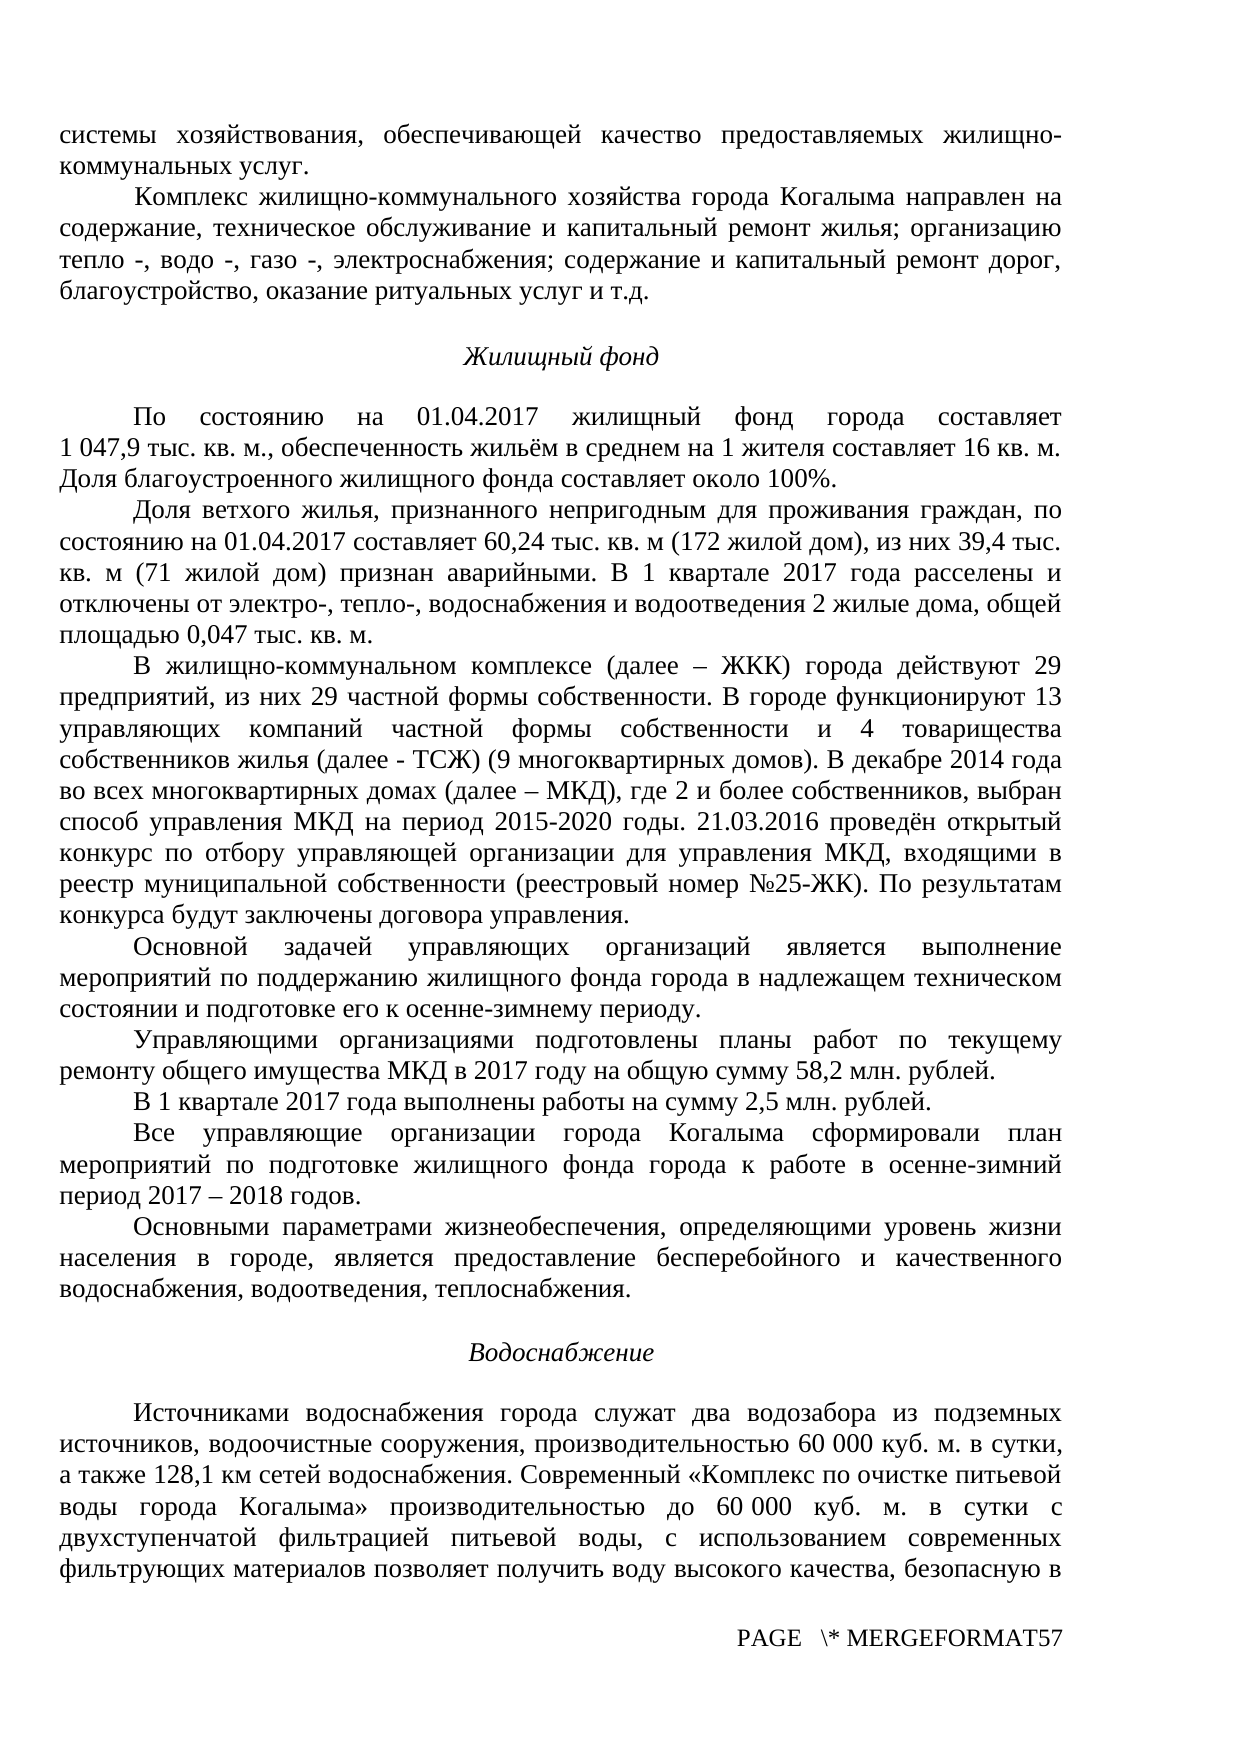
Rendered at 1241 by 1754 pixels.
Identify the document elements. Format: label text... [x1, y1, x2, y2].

text Все управляющие организации города Когалыма сформировали план мероприятий по подготовке жилищного фонда города к работе в осенне-зимний период 2017 – 2018 годов. [59, 1117, 1063, 1210]
text Доля ветхого жилья, признанного непригодным для проживания граждан, по состоянию на 01.04.2017 составляет 60,24 тыс. кв. м (172 жилой дом), из них 39,4 тыс. кв. м (71 жилой дом) признан аварийными. В 1 квартале 2017 года расселены и отключены от электро-, тепло-, водоснабжения и водоотведения 2 жилые дома, общей площадью 0,047 тыс. кв. м. [59, 494, 1063, 649]
text Основной задачей управляющих организаций является выполнение мероприятий по поддержанию жилищного фонда города в надлежащем техническом состоянии и подготовке его к осенне-зимнему периоду. [59, 930, 1063, 1023]
text Управляющими организациями подготовлены планы работ по текущему ремонту общего имущества МКД в 2017 году на общую сумму 58,2 млн. рублей. [59, 1023, 1063, 1085]
text Основными параметрами жизнеобеспечения, определяющими уровень жизни населения в городе, является предоставление бесперебойного и качественного водоснабжения, водоотведения, теплоснабжения. [59, 1210, 1063, 1303]
text По состоянию на 01.04.2017 жилищный фонд города составляет 1 047,9 тыс. кв. м., обеспеченность жильём в среднем на 1 жителя составляет 16 кв. м. Доля благоустроенного жилищного фонда составляет около 100%. [59, 400, 1063, 494]
text В 1 квартале 2017 года выполнены работы на сумму 2,5 млн. рублей. [59, 1085, 1063, 1117]
text В жилищно-коммунальном комплексе (далее – ЖКК) города действуют 29 предприятий, из них 29 частной формы собственности. В городе функционируют 13 управляющих компаний частной формы собственности и 4 товарищества собственников жилья (далее - ТСЖ) (9 многоквартирных домов). В декабре 2014 года во всех многоквартирных домах (далее – МКД), где 2 и более собственников, выбран способ управления МКД на период 2015-2020 годы. 21.03.2016 проведён открытый конкурс по отбору управляющей организации для управления МКД, входящими в реестр муниципальной собственности (реестровый номер №25-ЖК). По результатам конкурса будут заключены договора управления. [59, 649, 1063, 930]
text Жилищный фонд [59, 340, 1063, 371]
text Комплекс жилищно-коммунального хозяйства города Когалыма направлен на содержание, техническое обслуживание и капитальный ремонт жилья; организацию тепло -, водо -, газо -, электроснабжения; содержание и капитальный ремонт дорог, благоустройство, оказание ритуальных услуг и т.д. [59, 180, 1063, 305]
text Водоснабжение [59, 1336, 1063, 1367]
